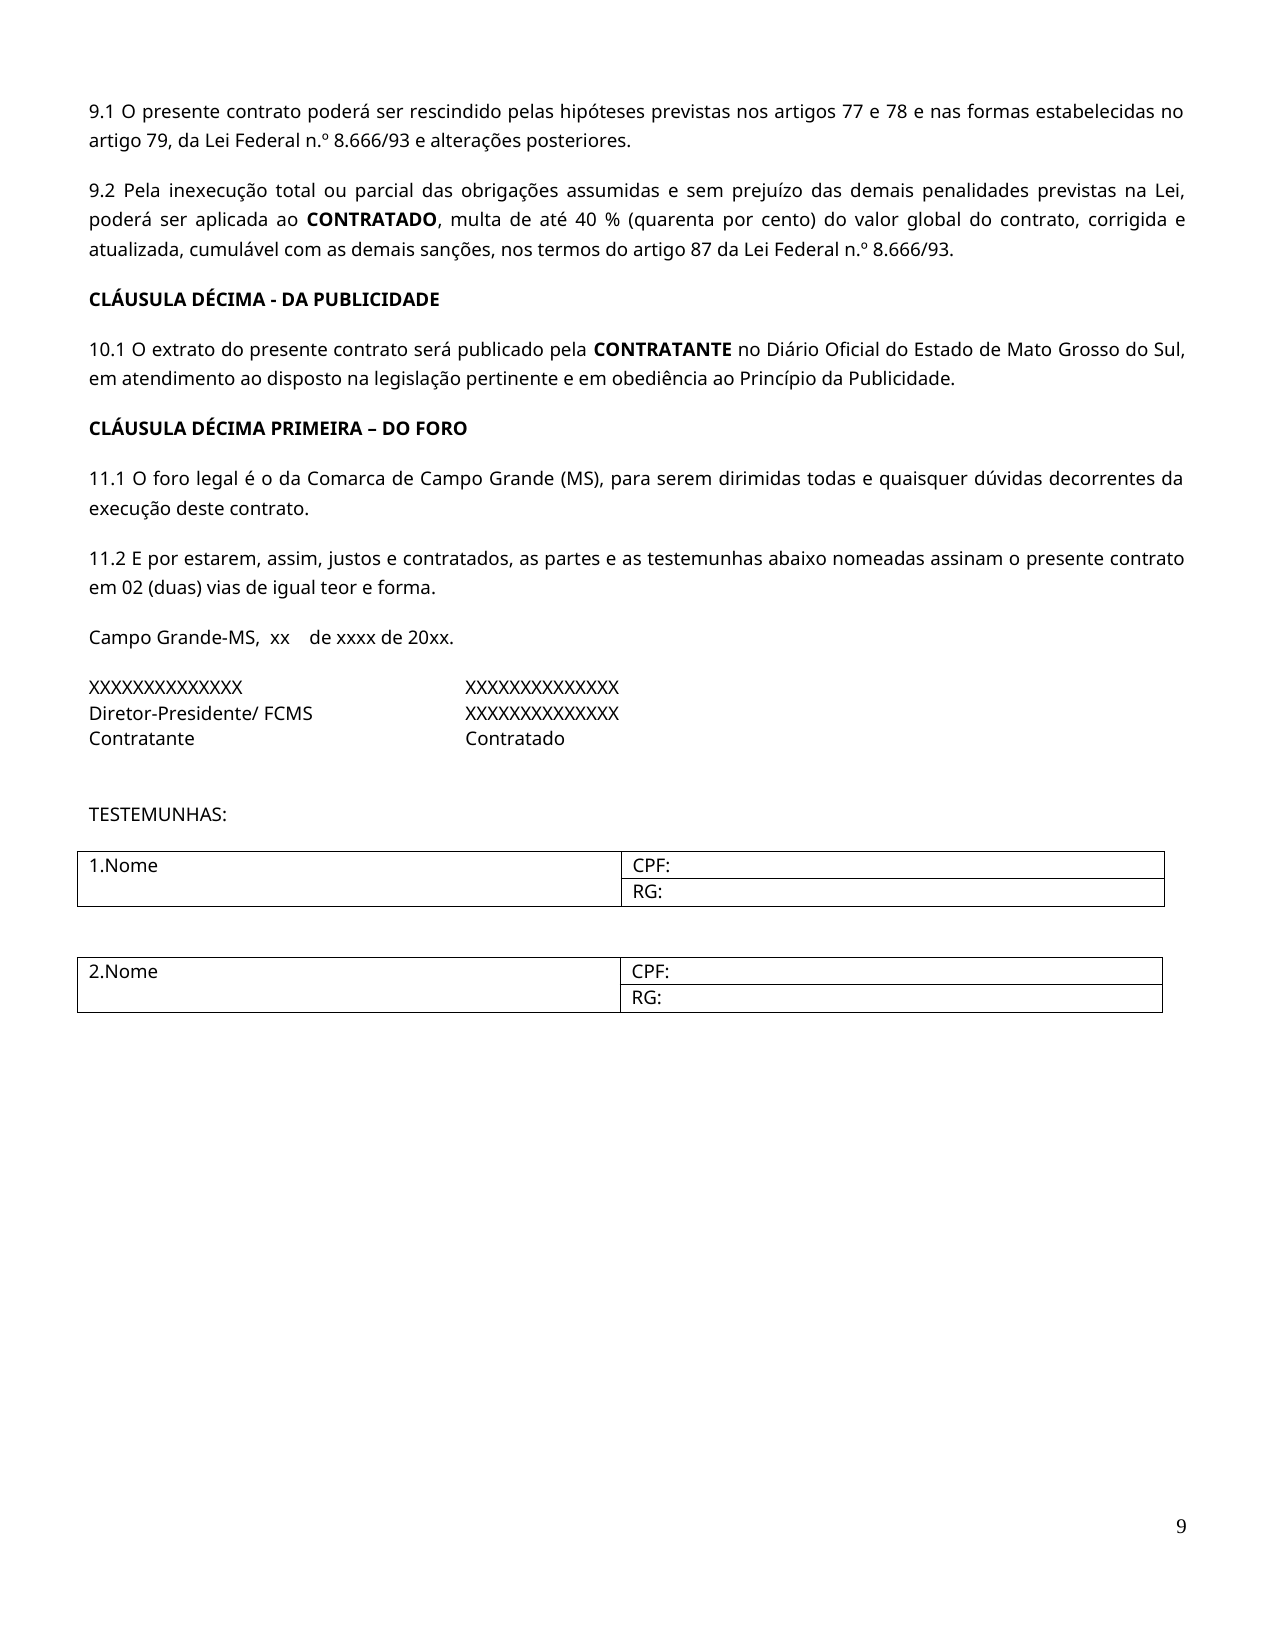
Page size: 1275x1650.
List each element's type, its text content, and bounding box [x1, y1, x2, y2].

table_cell Contratado [454, 725, 830, 751]
table_header XXXXXXXXXXXXXX [78, 674, 454, 700]
table_cell XXXXXXXXXXXXXX [454, 700, 830, 725]
text 11.1 O foro legal é o da Comarca de Campo Grande (MS), para serem dirimidas todas e quaisquer dúvidas decorrentes da execução deste contrato. [89, 466, 1186, 520]
table_cell RG: [621, 985, 1162, 1012]
text 11.2 E por estarem, assim, justos e contratados, as partes e as testemunhas abaixo nomeadas assinam o presente contrato em 02 (duas) vias de igual teor e forma. [89, 545, 1186, 600]
text TESTEMUNHAS: [89, 801, 1186, 827]
text CLÁUSULA DÉCIMA PRIMEIRA – DO FORO [89, 415, 1186, 441]
table_header CPF: [621, 958, 1162, 984]
text 9.2 Pela inexecução total ou parcial das obrigações assumidas e sem prejuízo das demais penalidades previstas na Lei, poderá ser aplicada ao CONTRATADO, multa de até 40 % (quarenta por cento) do valor global do contrato, corrigida e atualizada, cumulável com as demais sanções, nos termos do artigo 87 da Lei Federal n.º 8.666/93. [89, 177, 1186, 261]
table_cell Contratante [78, 725, 454, 751]
text 9.1 O presente contrato poderá ser rescindido pelas hipóteses previstas nos artigos 77 e 78 e nas formas estabelecidas no artigo 79, da Lei Federal n.º 8.666/93 e alterações posteriores. [89, 98, 1186, 153]
table_header 2.Nome [78, 958, 620, 1012]
text CLÁUSULA DÉCIMA - DA PUBLICIDADE [89, 286, 1186, 311]
table_cell Diretor-Presidente/ FCMS [78, 700, 454, 725]
table_header XXXXXXXXXXXXXX [454, 674, 830, 700]
table_header CPF: [622, 852, 1164, 878]
text Campo Grande-MS, xx de xxxx de 20xx. [89, 624, 1186, 650]
table_header 1.Nome [78, 852, 621, 906]
table_cell RG: [622, 879, 1164, 906]
text 10.1 O extrato do presente contrato será publicado pela CONTRATANTE no Diário Oficial do Estado de Mato Grosso do Sul, em atendimento ao disposto na legislação pertinente e em obediência ao Princípio da Publicidade. [89, 336, 1186, 391]
